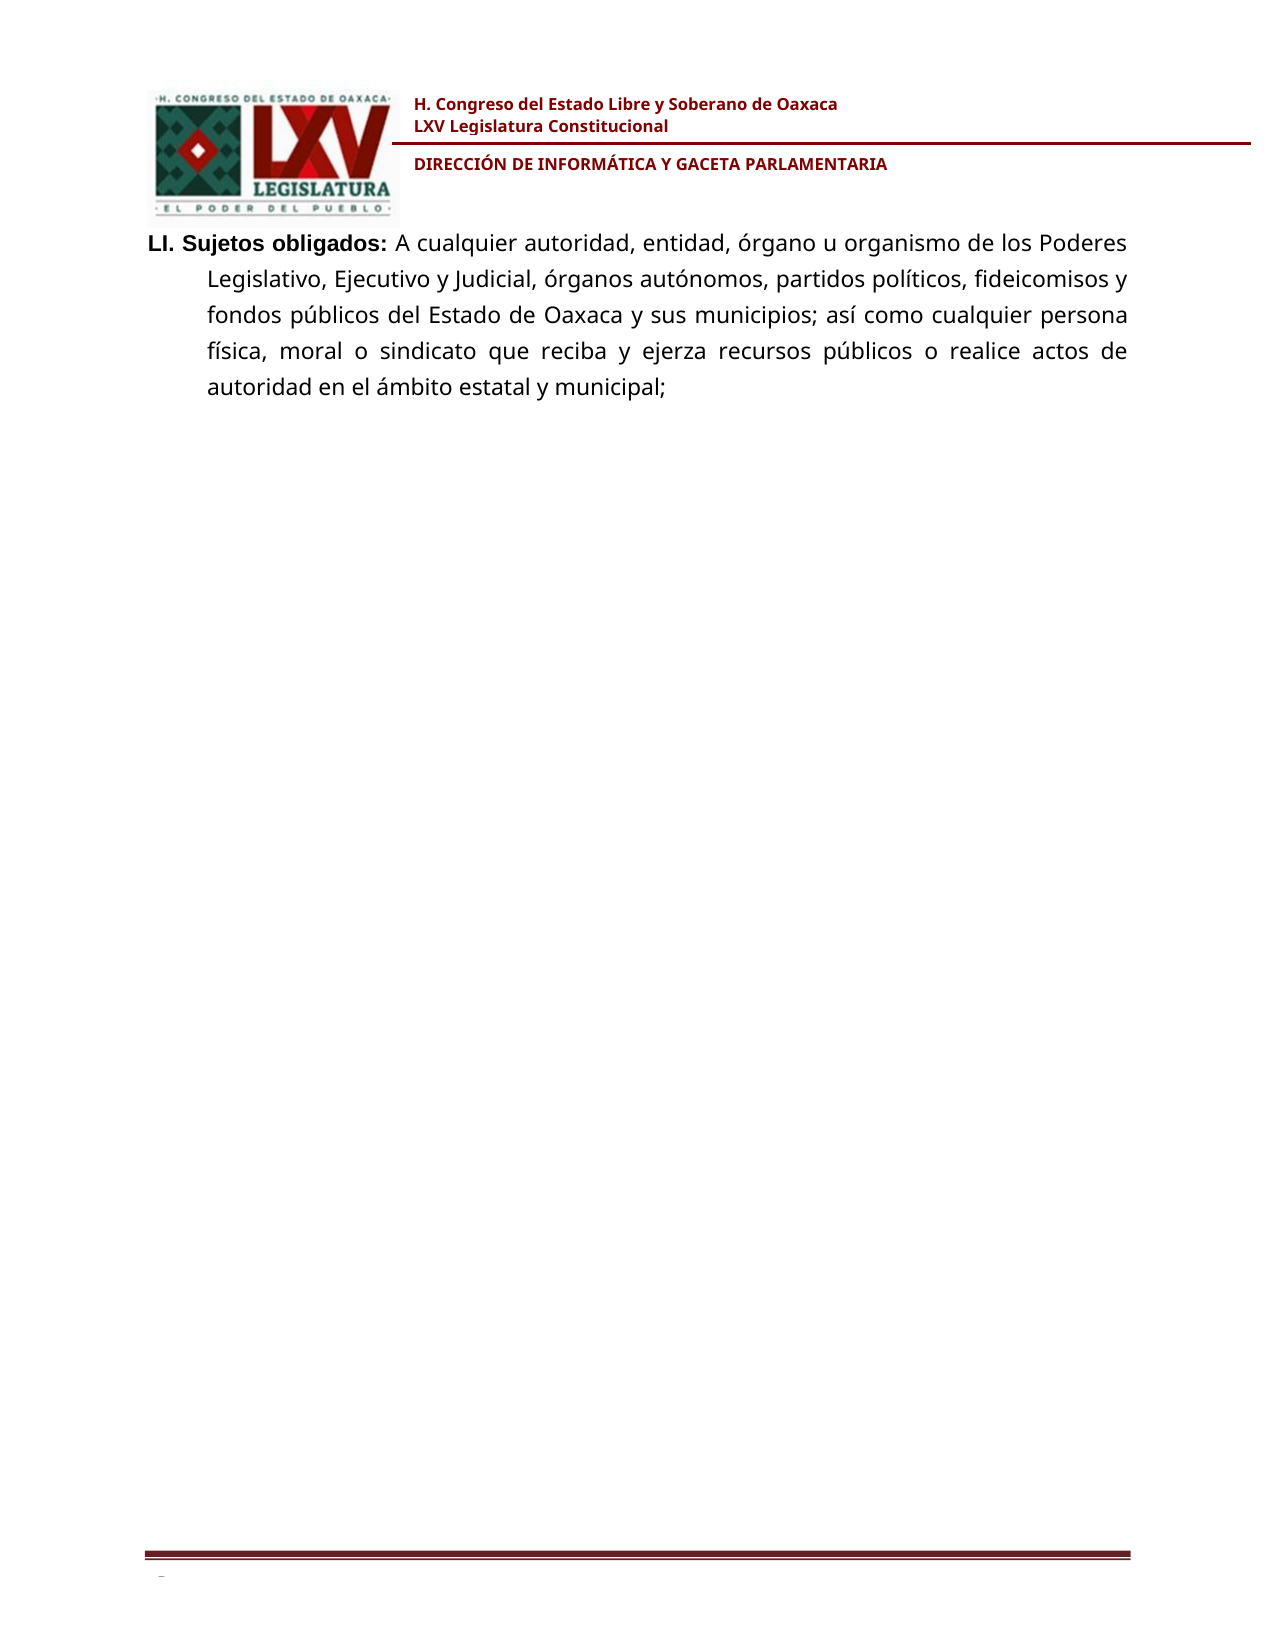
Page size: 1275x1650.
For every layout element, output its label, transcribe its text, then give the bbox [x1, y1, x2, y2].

picture [146, 80, 400, 228]
text LI. Sujetos obligados: A cualquier autoridad, entidad, órgano u organismo de los Poderes Legislativo, Ejecutivo y Judicial, órganos autónomos, partidos políticos, fideicomisos y fondos públicos del Estado de Oaxaca y sus municipios; así como cualquier persona física, moral o sindicato que reciba y ejerza recursos públicos o realice actos de autoridad en el ámbito estatal y municipal; [148, 227, 1128, 402]
